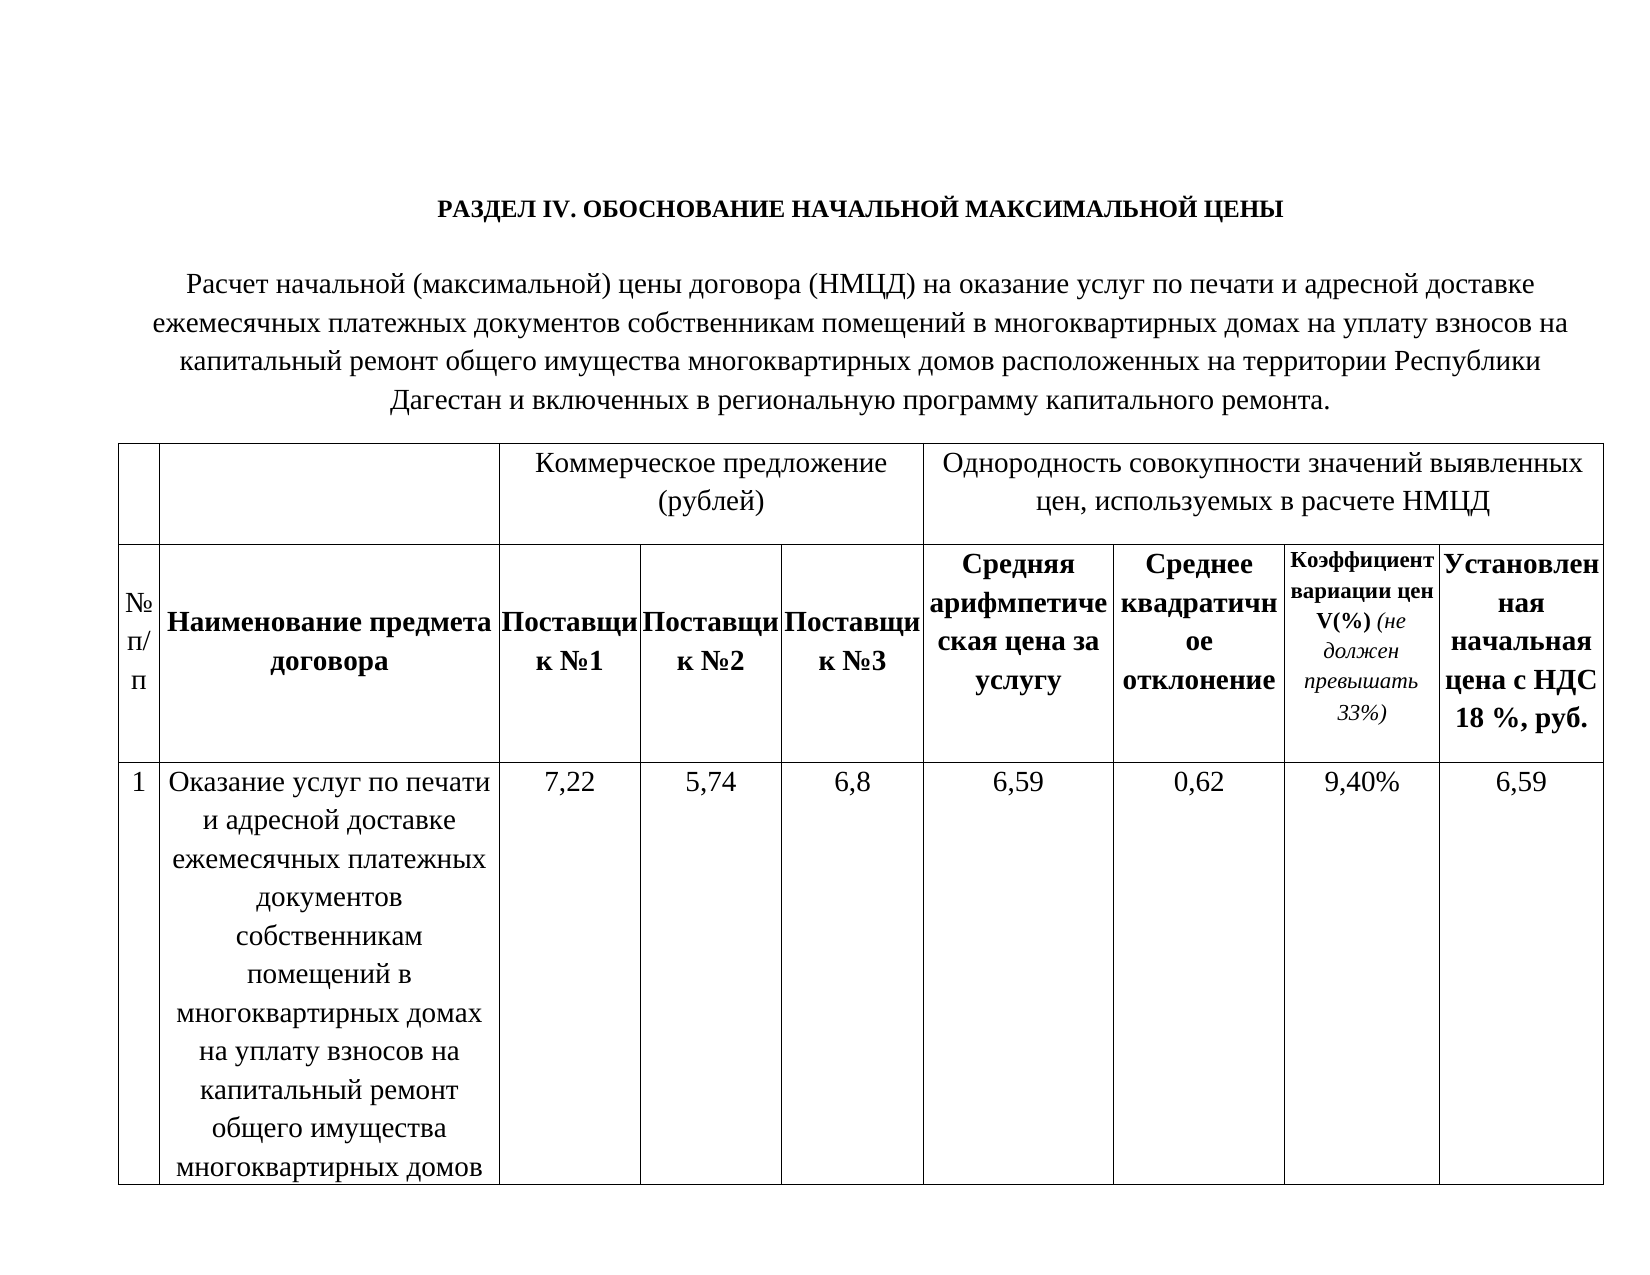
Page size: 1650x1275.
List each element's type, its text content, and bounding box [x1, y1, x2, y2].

table_cell Наименование предмета договора [160, 545, 499, 762]
table_cell Поставщик №3 [782, 545, 923, 762]
table_cell 6,59 [924, 763, 1113, 1184]
table_cell Поставщик №2 [641, 545, 781, 762]
table_cell Установленная начальная цена с НДС 18 %, руб. [1440, 545, 1603, 762]
table_cell 6,8 [782, 763, 923, 1184]
table_cell [160, 444, 499, 544]
table_cell Однородность совокупности значений выявленных цен, используемых в расчете НМЦД [924, 444, 1603, 544]
table_cell 7,22 [500, 763, 640, 1184]
table_cell 5,74 [641, 763, 781, 1184]
table_cell 6,59 [1440, 763, 1603, 1184]
table_cell Коэффициент вариации цен V(%) (не должен превышать 33%) [1285, 545, 1439, 762]
table_cell Среднее квадратичное отклонение [1114, 545, 1284, 762]
table_header РАЗДЕЛ IV. ОБОСНОВАНИЕ НАЧАЛЬНОЙ МАКСИМАЛЬНОЙ ЦЕНЫ [118, 177, 1603, 265]
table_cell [160, 763, 499, 1184]
table_cell Поставщик №1 [500, 545, 640, 762]
table_cell [119, 444, 159, 544]
table_cell 0,62 [1114, 763, 1284, 1184]
table_cell № п/п [119, 545, 159, 762]
table_cell 1 [119, 763, 159, 1184]
table_cell Коммерческое предложение (рублей) [500, 444, 923, 544]
table_cell Средняя арифмпетическая цена за услугу [924, 545, 1113, 762]
table_cell 9,40% [1285, 763, 1439, 1184]
table_cell Расчет начальной (максимальной) цены договора (НМЦД) на оказание услуг по печати и адресной доставке ежемесячных платежных документов собственникам помещений в многоквартирных домах на уплату взносов на капитальный ремонт общего имущества многоквартирных домов расположенных на территории Республики Дагестан и включенных в региональную программу капитального ремонта. [118, 265, 1603, 443]
